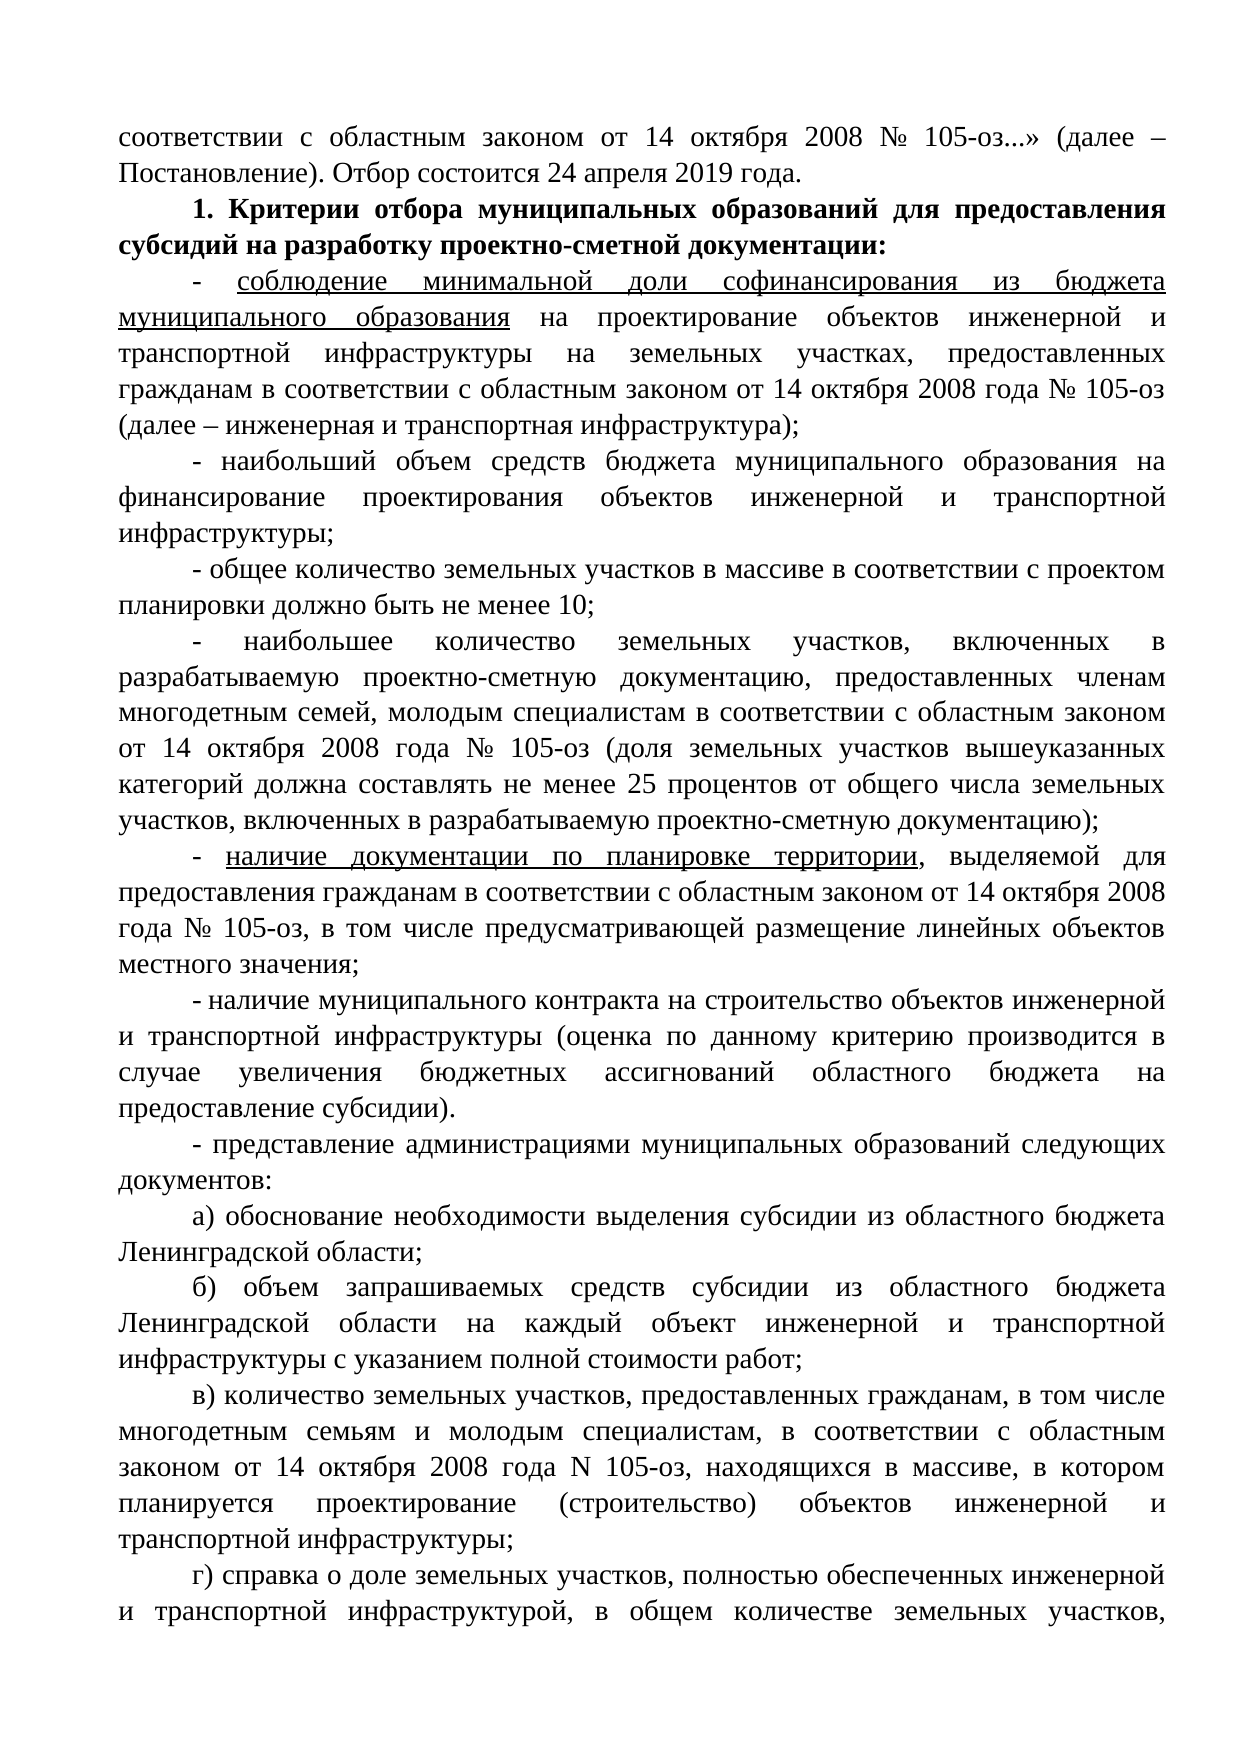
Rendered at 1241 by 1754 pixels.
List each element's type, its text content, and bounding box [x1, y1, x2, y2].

text а) обоснование необходимости выделения субсидии из областного бюджета Ленинградской области; [118, 1196, 1166, 1268]
text - наличие документации по планировке территории, выделяемой для предоставления гражданам в соответствии с областным законом от 14 октября 2008 года № 105-оз, в том числе предусматривающей размещение линейных объектов местного значения; [118, 837, 1166, 981]
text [118, 118, 1166, 190]
text - соблюдение минимальной доли софинансирования из бюджета муниципального образования на проектирование объектов инженерной и транспортной инфраструктуры на земельных участках, предоставленных гражданам в соответствии с областным законом от 14 октября 2008 года № 105-оз (далее – инженерная и транспортная инфраструктура); [118, 262, 1166, 442]
text 1. Критерии отбора муниципальных образований для предоставления субсидий на разработку проектно-сметной документации: [118, 190, 1166, 262]
text - наибольший объем средств бюджета муниципального образования на финансирование проектирования объектов инженерной и транспортной инфраструктуры; [118, 442, 1166, 549]
text - наибольшее количество земельных участков, включенных в разрабатываемую проектно-сметную документацию, предоставленных членам многодетным семей, молодым специалистам в соответствии с областным законом от 14 октября 2008 года № 105-оз (доля земельных участков вышеуказанных категорий должна составлять не менее 25 процентов от общего числа земельных участков, включенных в разрабатываемую проектно-сметную документацию); [118, 621, 1166, 837]
text - наличие муниципального контракта на строительство объектов инженерной и транспортной инфраструктуры (оценка по данному критерию производится в случае увеличения бюджетных ассигнований областного бюджета на предоставление субсидии). [118, 981, 1166, 1124]
text - общее количество земельных участков в массиве в соответствии с проектом планировки должно быть не менее 10; [118, 549, 1166, 621]
text в) количество земельных участков, предоставленных гражданам, в том числе многодетным семьям и молодым специалистам, в соответствии с областным законом от 14 октября 2008 года N 105-оз, находящихся в массиве, в котором планируется проектирование (строительство) объектов инженерной и транспортной инфраструктуры; [118, 1376, 1166, 1556]
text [118, 1556, 1166, 1627]
text - представление администрациями муниципальных образований следующих документов: [118, 1124, 1166, 1196]
text б) объем запрашиваемых средств субсидии из областного бюджета Ленинградской области на каждый объект инженерной и транспортной инфраструктуры с указанием полной стоимости работ; [118, 1268, 1166, 1376]
